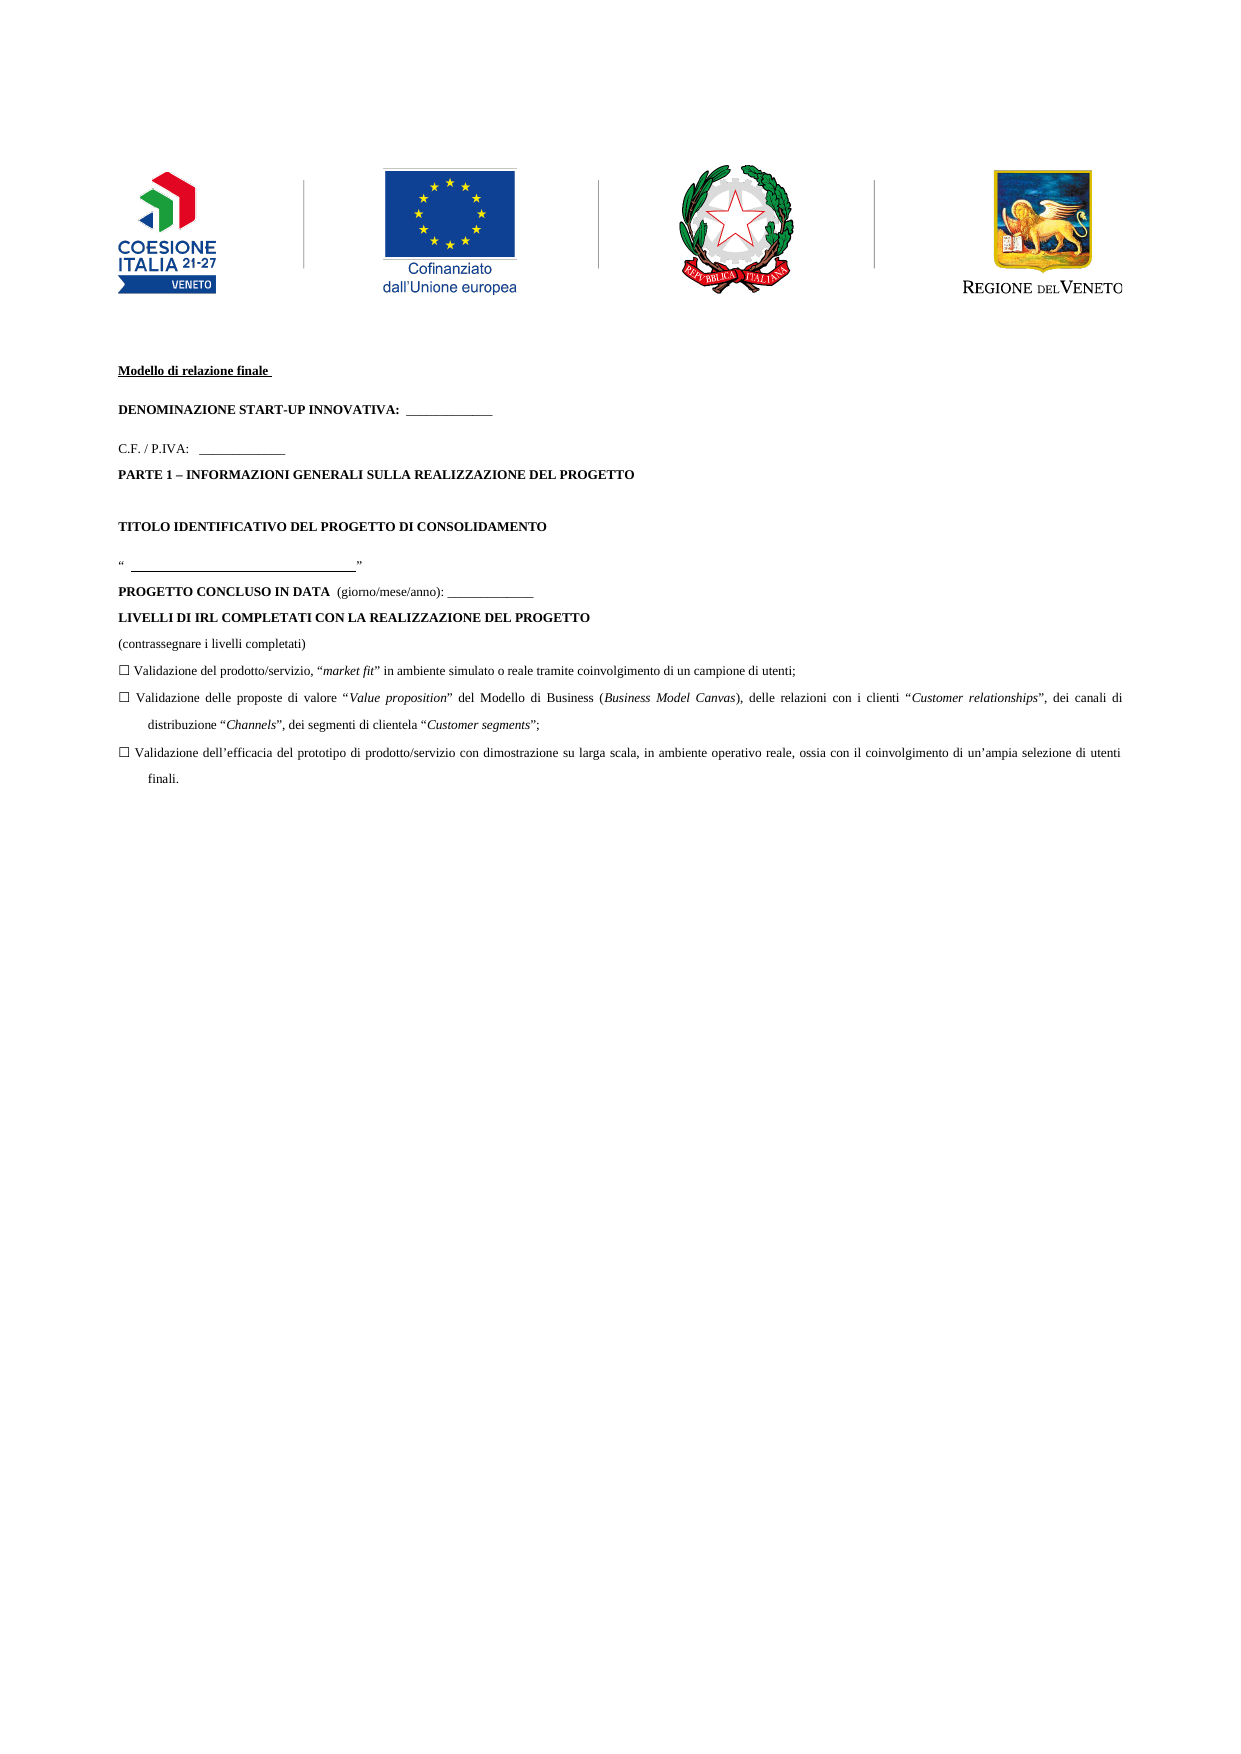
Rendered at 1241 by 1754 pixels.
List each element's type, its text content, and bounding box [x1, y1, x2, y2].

text ☐ Validazione del prodotto/servizio, “market fit” in ambiente simulato o reale tramite coinvolgimento di un campione di utenti; [118, 652, 1123, 678]
text LIVELLI DI IRL COMPLETATI CON LA REALIZZAZIONE DEL PROGETTO [118, 599, 1122, 626]
text C.F. / P.IVA: _____________ [118, 430, 1122, 456]
text (contrassegnare i livelli completati) [118, 626, 1122, 652]
text DENOMINAZIONE START-UP INNOVATIVA: _____________ [118, 391, 1122, 417]
text “ ” [118, 546, 1122, 573]
text TITOLO IDENTIFICATIVO DEL PROGETTO DI CONSOLIDAMENTO [118, 508, 1122, 534]
picture [118, 165, 1123, 295]
text PARTE 1 – INFORMAZIONI GENERALI SULLA REALIZZAZIONE DEL PROGETTO [118, 456, 1122, 483]
text Modello di relazione finale [118, 352, 1122, 378]
text PROGETTO CONCLUSO IN DATA (giorno/mese/anno): _____________ [118, 573, 1122, 599]
text ☐ Validazione delle proposte di valore “Value proposition” del Modello di Business (Business Model Canvas), delle relazioni con i clienti “Customer relationships”, dei canali di distribuzione “Channels”, dei segmenti di clientela “Customer segments”; [118, 679, 1123, 732]
text ☐ Validazione dell’efficacia del prototipo di prodotto/servizio con dimostrazione su larga scala, in ambiente operativo reale, ossia con il coinvolgimento di un’ampia selezione di utenti finali. [118, 733, 1123, 787]
